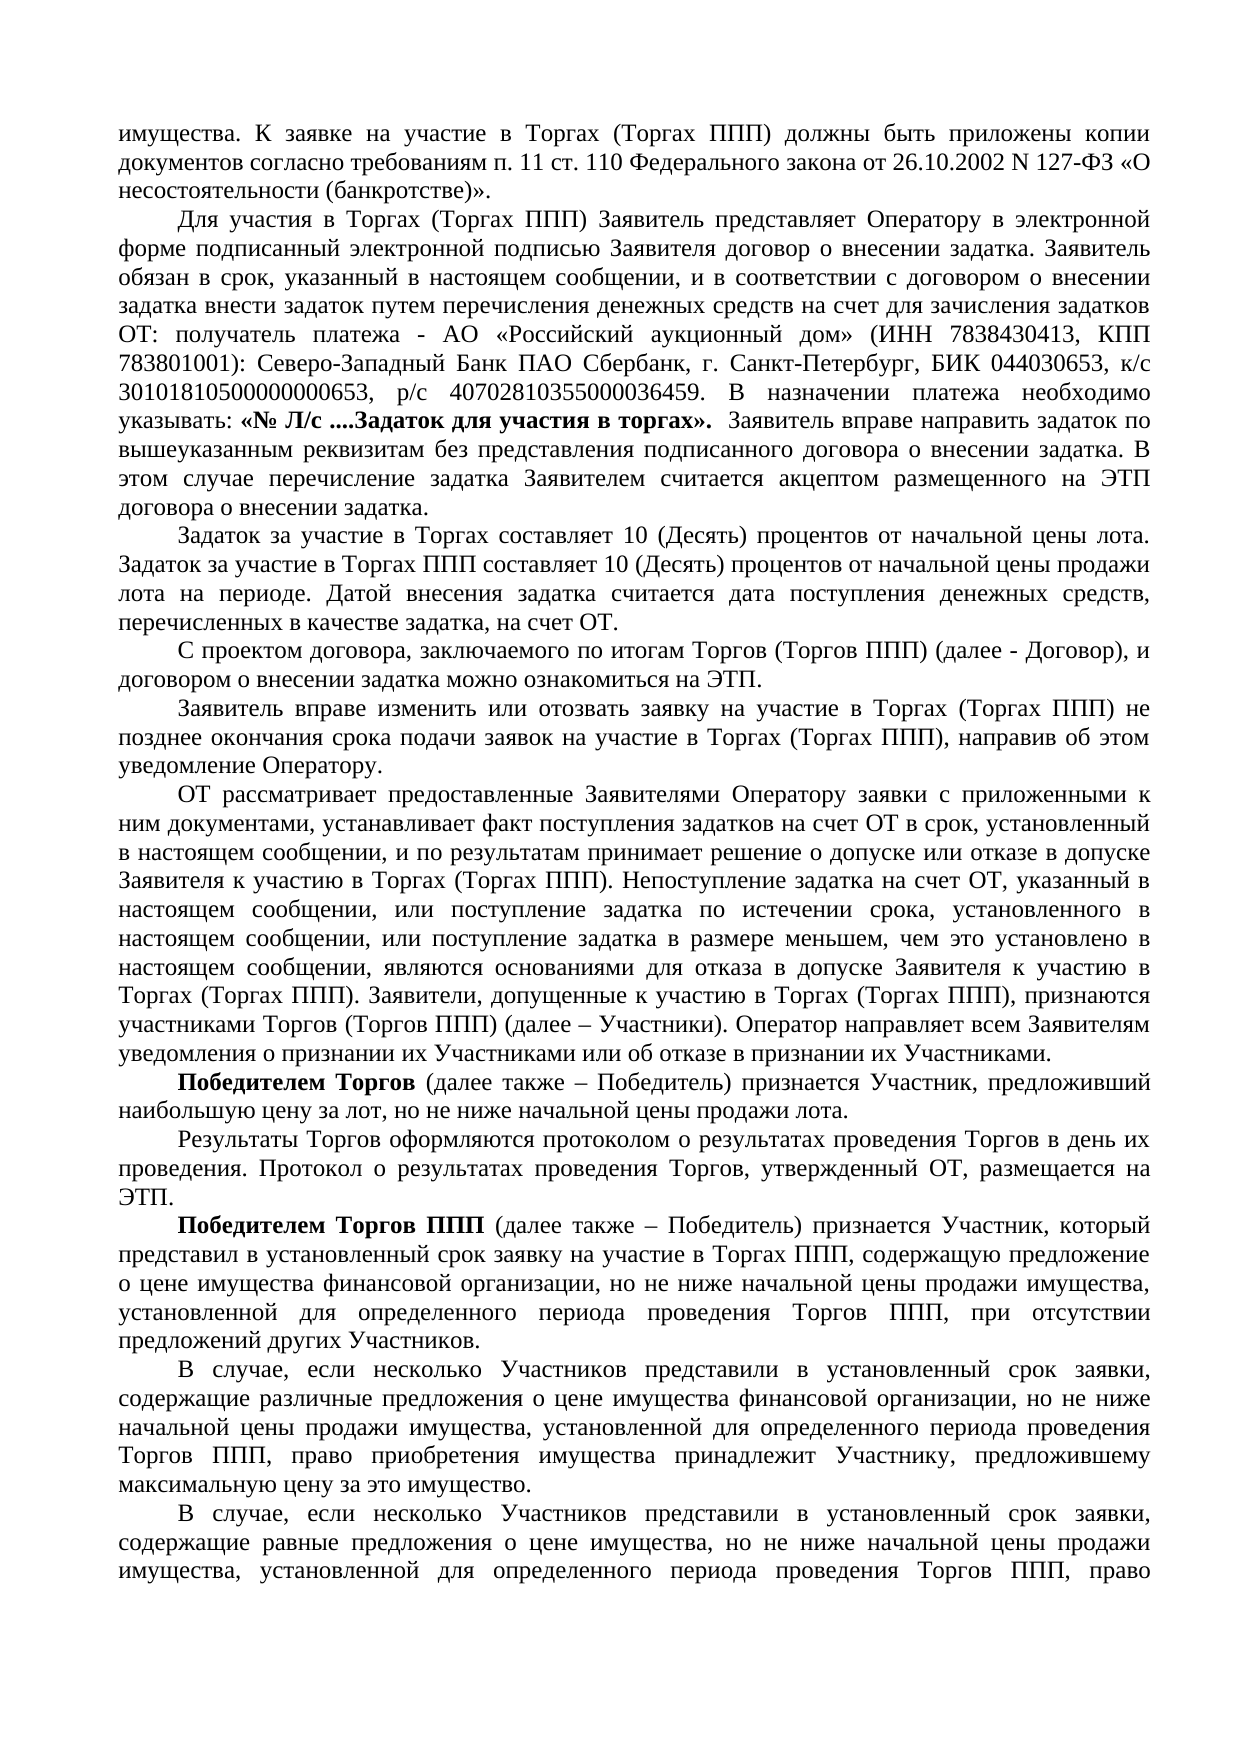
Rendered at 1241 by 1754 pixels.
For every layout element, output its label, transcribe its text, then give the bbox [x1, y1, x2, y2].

text С проектом договора, заключаемого по итогам Торгов (Торгов ППП) (далее - Договор), и договором о внесении задатка можно ознакомиться на ЭТП. [118, 636, 1151, 693]
text Победителем Торгов ППП (далее также – Победитель) признается Участник, который представил в установленный срок заявку на участие в Торгах ППП, содержащую предложение о цене имущества финансовой организации, но не ниже начальной цены продажи имущества, установленной для определенного периода проведения Торгов ППП, при отсутствии предложений других Участников. [118, 1211, 1151, 1354]
text ОТ рассматривает предоставленные Заявителями Оператору заявки с приложенными к ним документами, устанавливает факт поступления задатков на счет ОТ в срок, установленный в настоящем сообщении, и по результатам принимает решение о допуске или отказе в допуске Заявителя к участию в Торгах (Торгах ППП). Непоступление задатка на счет ОТ, указанный в настоящем сообщении, или поступление задатка по истечении срока, установленного в настоящем сообщении, или поступление задатка в размере меньшем, чем это установлено в настоящем сообщении, являются основаниями для отказа в допуске Заявителя к участию в Торгах (Торгах ППП). Заявители, допущенные к участию в Торгах (Торгах ППП), признаются участниками Торгов (Торгов ППП) (далее – Участники). Оператор направляет всем Заявителям уведомления о признании их Участниками или об отказе в признании их Участниками. [118, 779, 1151, 1067]
text Задаток за участие в Торгах составляет 10 (Десять) процентов от начальной цены лота. Задаток за участие в Торгах ППП составляет 10 (Десять) процентов от начальной цены продажи лота на периоде. Датой внесения задатка считается дата поступления денежных средств, перечисленных в качестве задатка, на счет ОТ. [118, 521, 1151, 636]
text Заявитель вправе изменить или отозвать заявку на участие в Торгах (Торгах ППП) не позднее окончания срока подачи заявок на участие в Торгах (Торгах ППП), направив об этом уведомление Оператору. [118, 693, 1151, 779]
text Для участия в Торгах (Торгах ППП) Заявитель представляет Оператору в электронной форме подписанный электронной подписью Заявителя договор о внесении задатка. Заявитель обязан в срок, указанный в настоящем сообщении, и в соответствии с договором о внесении задатка внести задаток путем перечисления денежных средств на счет для зачисления задатков ОТ: получатель платежа - АО «Российский аукционный дом» (ИНН 7838430413, КПП 783801001): Северо-Западный Банк ПАО Сбербанк, г. Санкт-Петербург, БИК 044030653, к/с 30101810500000000653, р/с 40702810355000036459. В назначении платежа необходимо указывать: «№ Л/с ....Задаток для участия в торгах». Заявитель вправе направить задаток по вышеуказанным реквизитам без представления подписанного договора о внесении задатка. В этом случае перечисление задатка Заявителем считается акцептом размещенного на ЭТП договора о внесении задатка. [118, 204, 1151, 521]
text Результаты Торгов оформляются протоколом о результатах проведения Торгов в день их проведения. Протокол о результатах проведения Торгов, утвержденный ОТ, размещается на ЭТП. [118, 1124, 1151, 1211]
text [118, 1498, 1151, 1584]
text Победителем Торгов (далее также – Победитель) признается Участник, предложивший наибольшую цену за лот, но не ниже начальной цены продажи лота. [118, 1067, 1151, 1124]
text В случае, если несколько Участников представили в установленный срок заявки, содержащие различные предложения о цене имущества финансовой организации, но не ниже начальной цены продажи имущества, установленной для определенного периода проведения Торгов ППП, право приобретения имущества принадлежит Участнику, предложившему максимальную цену за это имущество. [118, 1354, 1151, 1498]
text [118, 118, 1151, 204]
